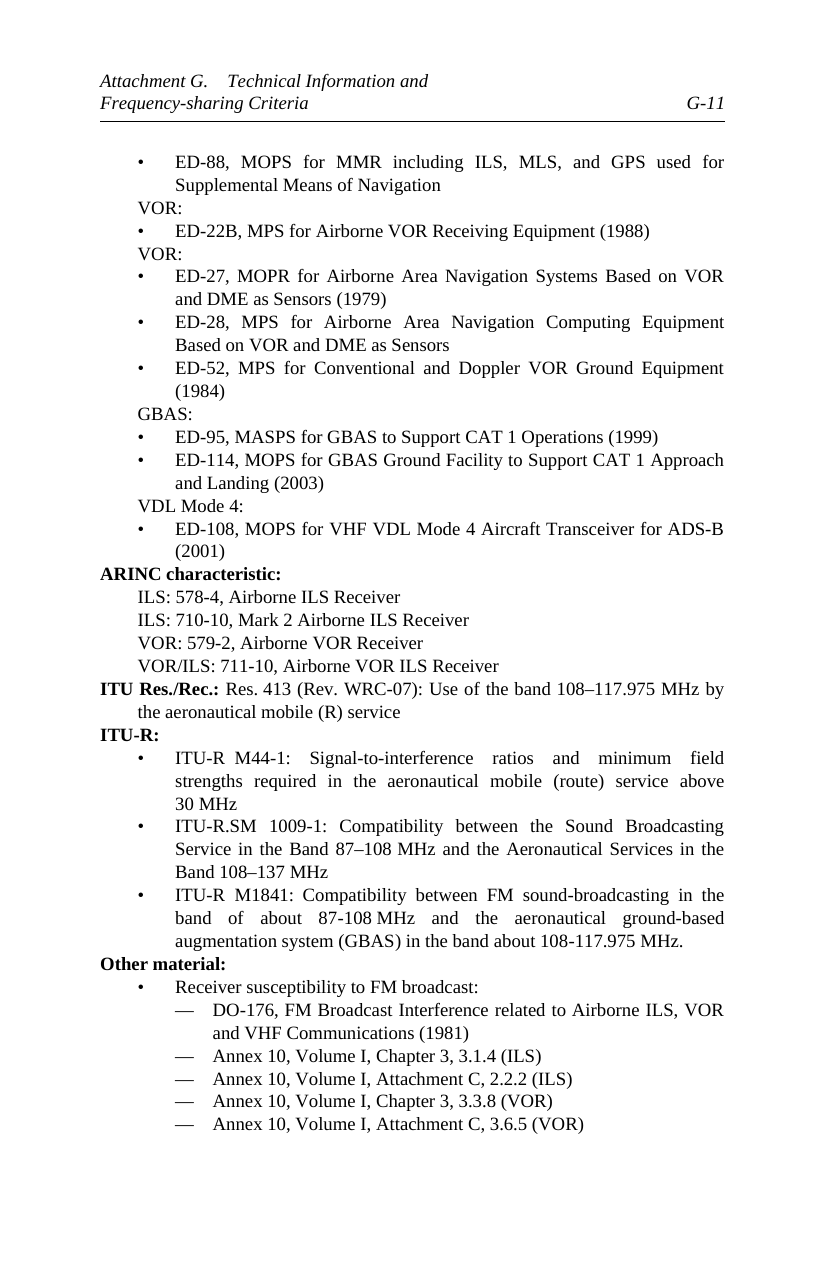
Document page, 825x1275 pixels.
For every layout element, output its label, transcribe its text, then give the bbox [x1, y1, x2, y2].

text ILS: 578-4, Airborne ILS Receiver [100, 585, 725, 608]
text VOR: [100, 242, 725, 264]
text • ED-52, MPS for Conventional and Doppler VOR Ground Equipment (1984) [100, 356, 725, 402]
text — Annex 10, Volume I, Attachment C, 3.6.5 (VOR) [100, 1112, 725, 1135]
text — Annex 10, Volume I, Chapter 3, 3.1.4 (ILS) [100, 1044, 725, 1067]
text VOR: 579-2, Airborne VOR Receiver [100, 631, 725, 654]
text ITU-R: [100, 723, 725, 746]
text • ED-28, MPS for Airborne Area Navigation Computing Equipment Based on VOR and DME as Sensors [100, 310, 725, 356]
text • ED-108, MOPS for VHF VDL Mode 4 Aircraft Transceiver for ADS-B (2001) [100, 517, 725, 562]
text • ITU-R.SM 1009-1: Compatibility between the Sound Broadcasting Service in the Band 87–108 MHz and the Aeronautical Services in the Band 108–137 MHz [100, 814, 725, 883]
text VOR: [100, 196, 725, 219]
text GBAS: [100, 402, 725, 425]
text • ED-22B, MPS for Airborne VOR Receiving Equipment (1988) [100, 219, 725, 242]
text • Receiver susceptibility to FM broadcast: [100, 975, 725, 998]
text VOR/ILS: 711-10, Airborne VOR ILS Receiver [100, 654, 725, 677]
text • ED-114, MOPS for GBAS Ground Facility to Support CAT 1 Approach and Landing (2003) [100, 448, 725, 494]
text VDL Mode 4: [100, 494, 725, 517]
text • ED-27, MOPR for Airborne Area Navigation Systems Based on VOR and DME as Sensors (1979) [100, 264, 725, 310]
text ARINC characteristic: [100, 562, 725, 585]
text ITU Res./Rec.: Res. 413 (Rev. WRC-07): Use of the band 108–117.975 MHz by the aeronautical mobile (R) service [100, 677, 725, 723]
text • ED-88, MOPS for MMR including ILS, MLS, and GPS used for Supplemental Means of Navigation [100, 150, 725, 196]
text • ED-95, MASPS for GBAS to Support CAT 1 Operations (1999) [100, 425, 725, 448]
text — DO-176, FM Broadcast Interference related to Airborne ILS, VOR and VHF Communications (1981) [100, 998, 725, 1044]
text • ITU-R M44-1: Signal-to-interference ratios and minimum field strengths required in the aeronautical mobile (route) service above 30 MHz [100, 746, 725, 814]
text — Annex 10, Volume I, Chapter 3, 3.3.8 (VOR) [100, 1089, 725, 1112]
text ILS: 710-10, Mark 2 Airborne ILS Receiver [100, 608, 725, 631]
text Other material: [100, 952, 725, 975]
text • ITU-R M1841: Compatibility between FM sound-broadcasting in the band of about 87-108 MHz and the aeronautical ground-based augmentation system (GBAS) in the band about 108-117.975 MHz. [100, 883, 725, 952]
text — Annex 10, Volume I, Attachment C, 2.2.2 (ILS) [100, 1067, 725, 1089]
